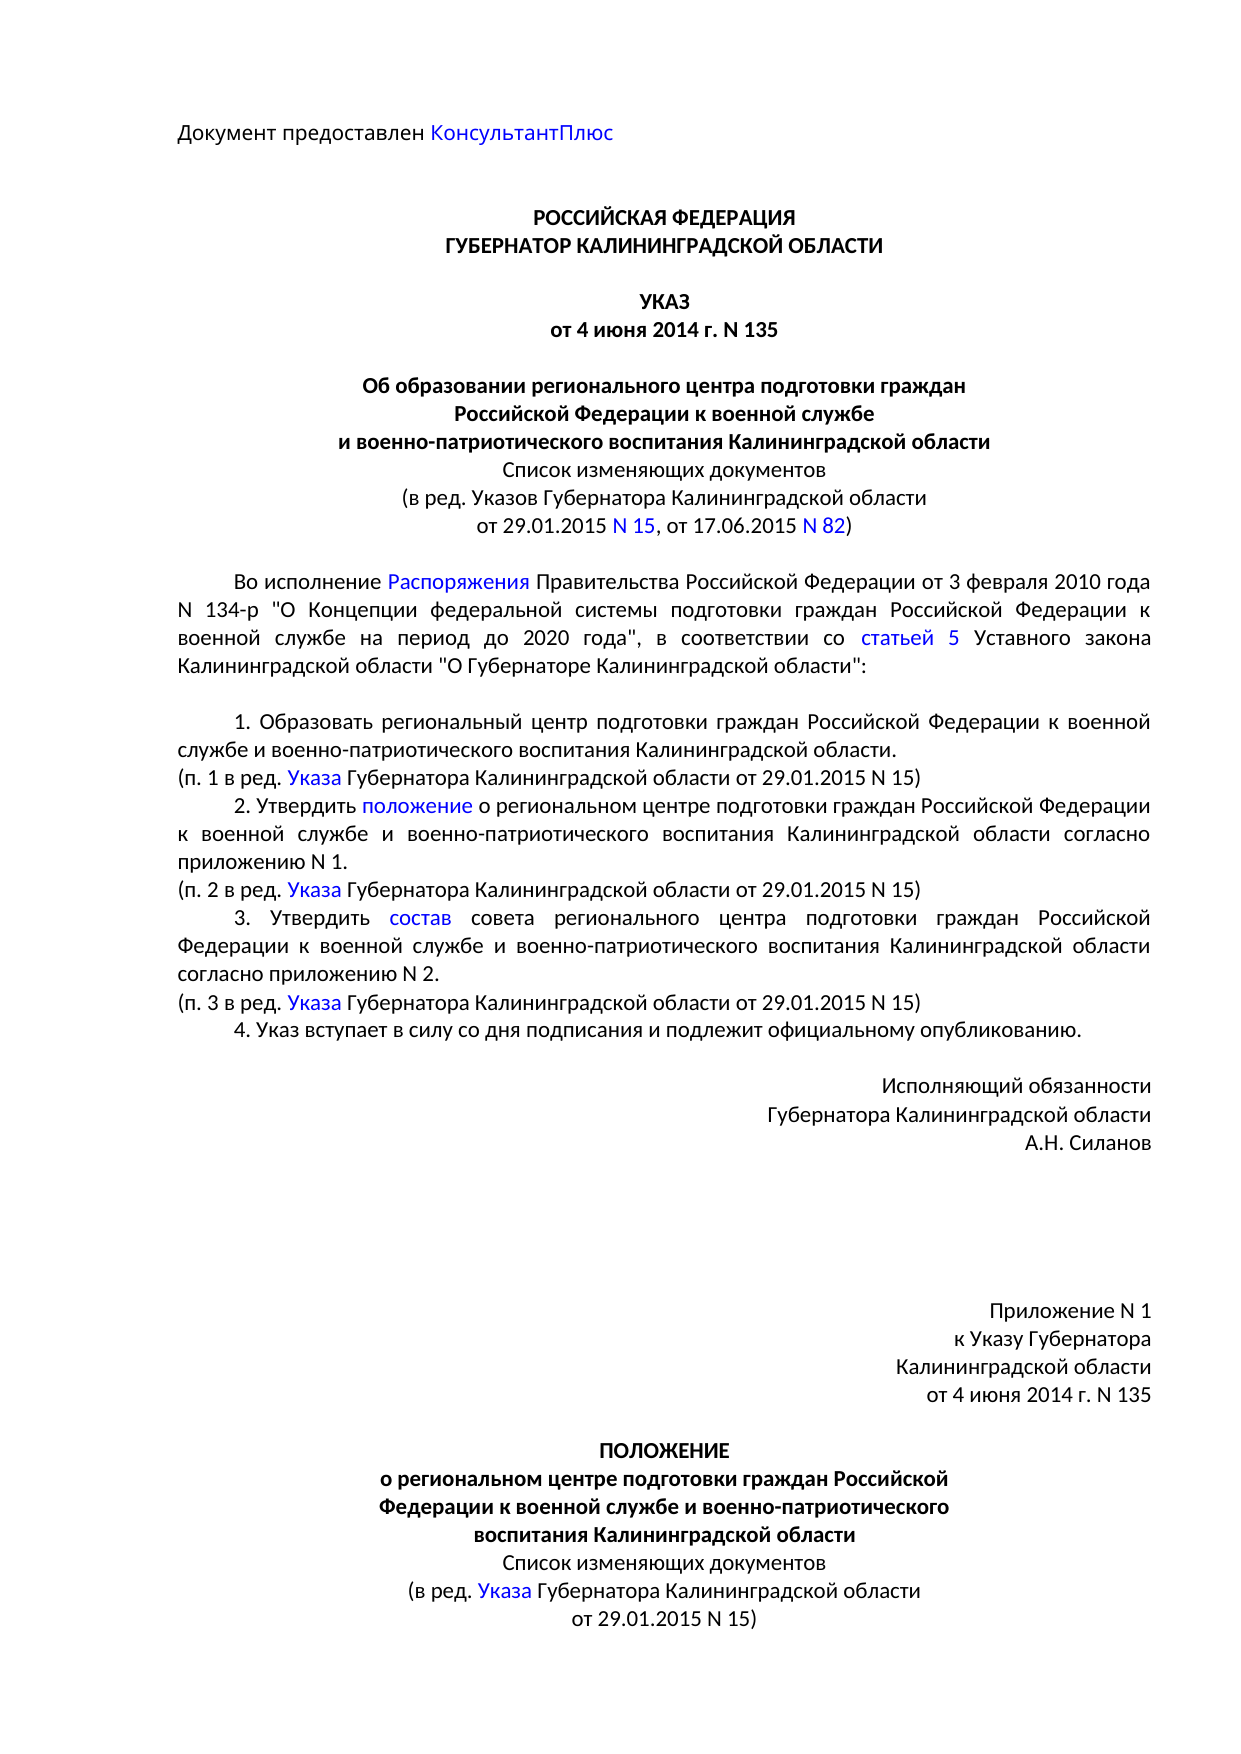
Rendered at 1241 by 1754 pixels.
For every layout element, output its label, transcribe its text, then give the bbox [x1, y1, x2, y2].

text 3. Утвердить состав совета регионального центра подготовки граждан Российской Федерации к военной службе и военно-патриотического воспитания Калининградской области согласно приложению N 2. [177, 903, 1152, 988]
text к Указу Губернатора [177, 1324, 1152, 1352]
text Исполняющий обязанности [177, 1072, 1152, 1100]
text А.Н. Силанов [177, 1128, 1152, 1156]
title и военно-патриотического воспитания Калининградской области [177, 427, 1152, 455]
title Российской Федерации к военной службе [177, 399, 1152, 427]
title РОССИЙСКАЯ ФЕДЕРАЦИЯ [177, 203, 1152, 231]
text Губернатора Калининградской области [177, 1100, 1152, 1128]
text от 4 июня 2014 г. N 135 [177, 1380, 1152, 1408]
title Федерации к военной службе и военно-патриотического [177, 1492, 1152, 1520]
text от 29.01.2015 N 15) [177, 1604, 1152, 1632]
text Приложение N 1 [177, 1296, 1152, 1324]
title ГУБЕРНАТОР КАЛИНИНГРАДСКОЙ ОБЛАСТИ [177, 231, 1152, 259]
title воспитания Калининградской области [177, 1520, 1152, 1548]
text 2. Утвердить положение о региональном центре подготовки граждан Российской Федерации к военной службе и военно-патриотического воспитания Калининградской области согласно приложению N 1. [177, 791, 1152, 876]
text (п. 1 в ред. Указа Губернатора Калининградской области от 29.01.2015 N 15) [177, 763, 1152, 791]
title Документ предоставлен КонсультантПлюс [177, 118, 1152, 175]
title от 4 июня 2014 г. N 135 [177, 315, 1152, 343]
title о региональном центре подготовки граждан Российской [177, 1464, 1152, 1492]
text 4. Указ вступает в силу со дня подписания и подлежит официальному опубликованию. [177, 1016, 1152, 1044]
text (в ред. Указов Губернатора Калининградской области [177, 483, 1152, 511]
text Список изменяющих документов [177, 1548, 1152, 1576]
title Об образовании регионального центра подготовки граждан [177, 371, 1152, 399]
text Во исполнение Распоряжения Правительства Российской Федерации от 3 февраля 2010 года N 134-р "О Концепции федеральной системы подготовки граждан Российской Федерации к военной службе на период до 2020 года", в соответствии со статьей 5 Уставного закона Калининградской области "О Губернаторе Калининградской области": [177, 567, 1152, 679]
text 1. Образовать региональный центр подготовки граждан Российской Федерации к военной службе и военно-патриотического воспитания Калининградской области. [177, 707, 1152, 763]
text (п. 2 в ред. Указа Губернатора Калининградской области от 29.01.2015 N 15) [177, 876, 1152, 903]
title УКАЗ [177, 287, 1152, 315]
title ПОЛОЖЕНИЕ [177, 1436, 1152, 1464]
text Список изменяющих документов [177, 455, 1152, 483]
text (в ред. Указа Губернатора Калининградской области [177, 1576, 1152, 1604]
text (п. 3 в ред. Указа Губернатора Калининградской области от 29.01.2015 N 15) [177, 988, 1152, 1016]
text Калининградской области [177, 1352, 1152, 1380]
text от 29.01.2015 N 15, от 17.06.2015 N 82) [177, 511, 1152, 539]
